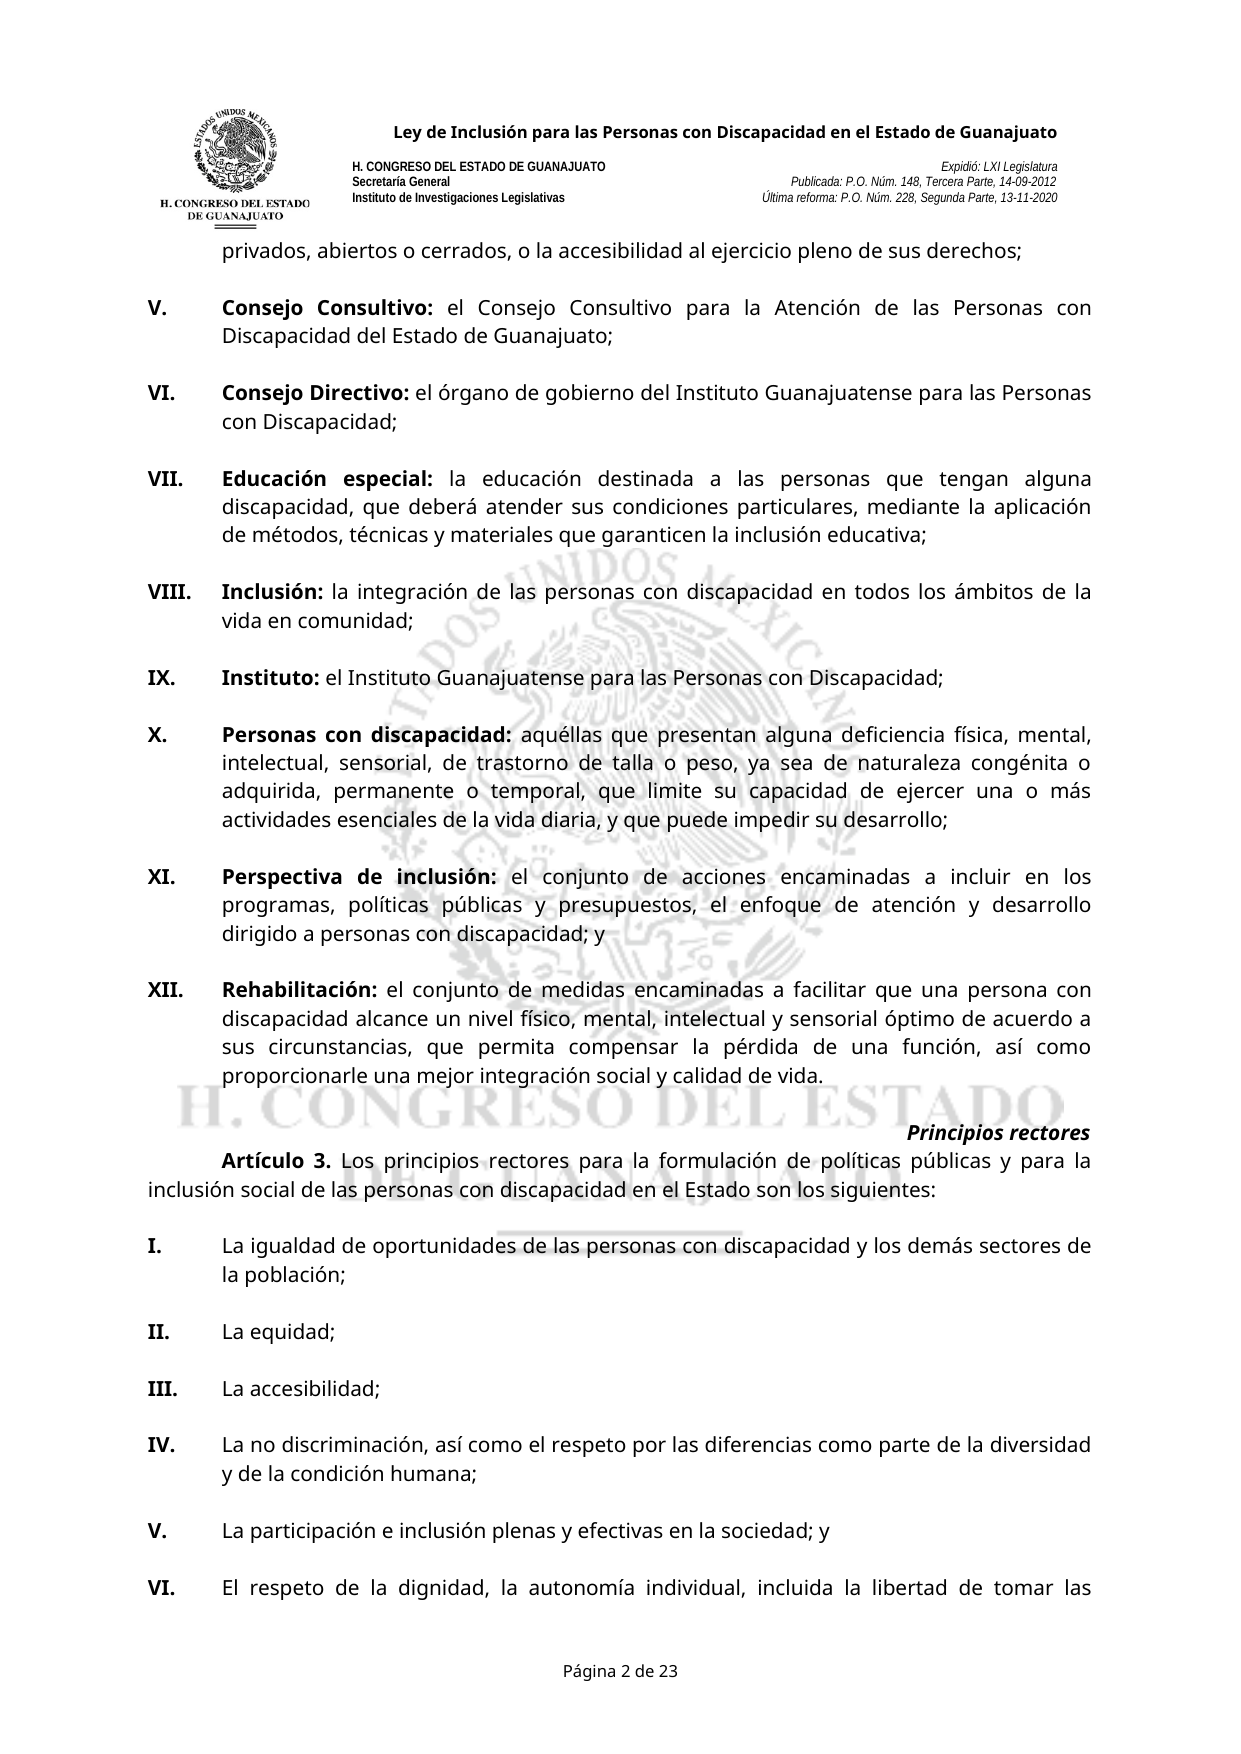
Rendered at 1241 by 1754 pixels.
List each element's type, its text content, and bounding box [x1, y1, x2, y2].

text II. La equidad; [148, 1317, 1093, 1345]
text Principios rectores [148, 1118, 1093, 1146]
text Artículo 3. Los principios rectores para la formulación de políticas públicas y para la inclusión social de las personas con discapacidad en el Estado son los siguientes: [148, 1146, 1093, 1203]
text X. Personas con discapacidad: aquéllas que presentan alguna deficiencia física, mental, intelectual, sensorial, de trastorno de talla o peso, ya sea de naturaleza congénita o adquirida, permanente o temporal, que limite su capacidad de ejercer una o más actividades esenciales de la vida diaria, y que puede impedir su desarrollo; [148, 720, 1093, 833]
text XII. Rehabilitación: el conjunto de medidas encaminadas a facilitar que una persona con discapacidad alcance un nivel físico, mental, intelectual y sensorial óptimo de acuerdo a sus circunstancias, que permita compensar la pérdida de una función, así como proporcionarle una mejor integración social y calidad de vida. [148, 976, 1093, 1089]
text VI. El respeto de la dignidad, la autonomía individual, incluida la libertad de tomar las propias decisiones, y la independencia de las personas. [148, 1573, 1093, 1601]
text I. La igualdad de oportunidades de las personas con discapacidad y los demás sectores de la población; [148, 1232, 1093, 1288]
text VIII. Inclusión: la integración de las personas con discapacidad en todos los ámbitos de la vida en comunidad; [148, 577, 1093, 634]
text XI. Perspectiva de inclusión: el conjunto de acciones encaminadas a incluir en los programas, políticas públicas y presupuestos, el enfoque de atención y desarrollo dirigido a personas con discapacidad; y [148, 862, 1093, 947]
text V. La participación e inclusión plenas y efectivas en la sociedad; y [148, 1516, 1093, 1544]
text IV. La no discriminación, así como el respeto por las diferencias como parte de la diversidad y de la condición humana; [148, 1431, 1093, 1487]
text III. La accesibilidad; [148, 1374, 1093, 1402]
text V. Consejo Consultivo: el Consejo Consultivo para la Atención de las Personas con Discapacidad del Estado de Guanajuato; [148, 293, 1093, 350]
text VII. Educación especial: la educación destinada a las personas que tengan alguna discapacidad, que deberá atender sus condiciones particulares, mediante la aplicación de métodos, técnicas y materiales que garanticen la inclusión educativa; [148, 464, 1093, 549]
text VI. Consejo Directivo: el órgano de gobierno del Instituto Guanajuatense para las Personas con Discapacidad; [148, 378, 1093, 435]
text IX. Instituto: el Instituto Guanajuatense para las Personas con Discapacidad; [148, 663, 1093, 691]
picture [160, 109, 310, 235]
